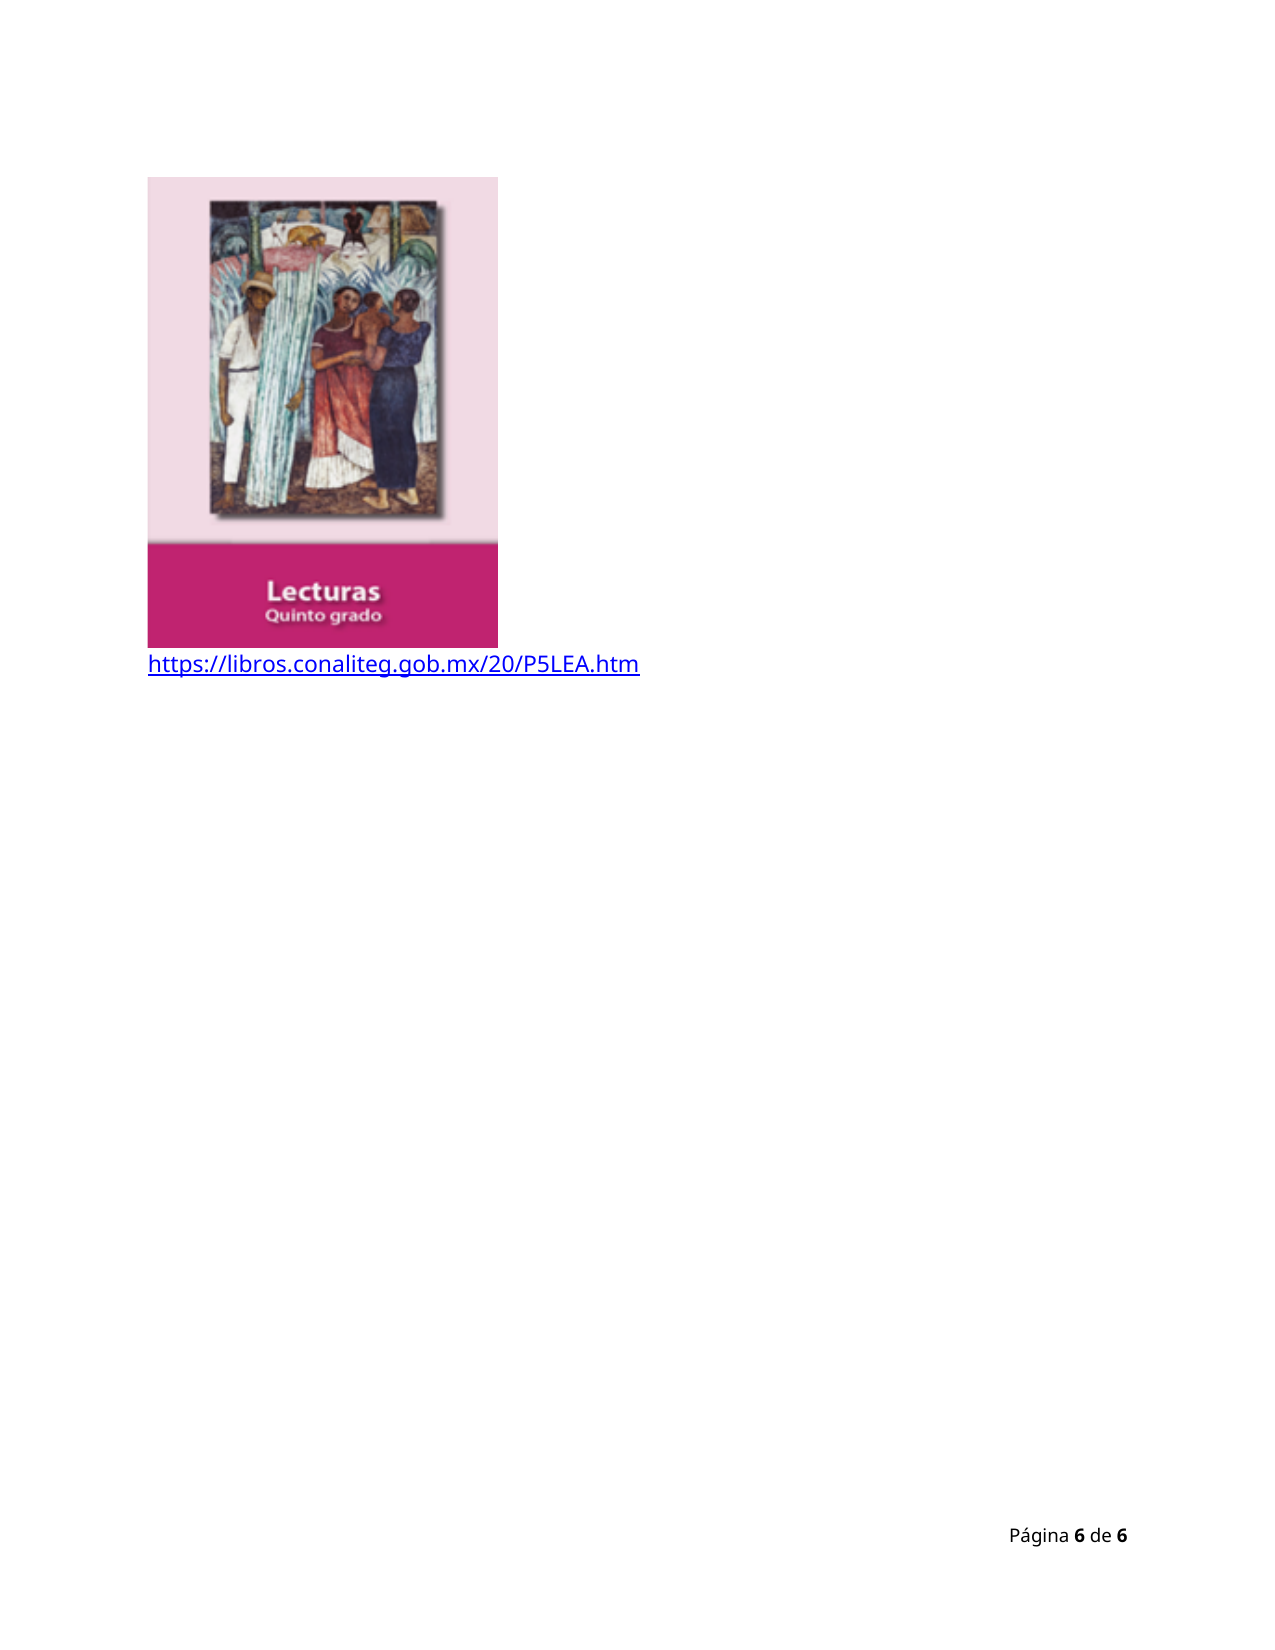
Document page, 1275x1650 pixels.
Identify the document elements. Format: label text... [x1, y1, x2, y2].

text https://libros.conaliteg.gob.mx/20/P5LEA.htm [148, 648, 1127, 679]
picture [147, 177, 498, 648]
